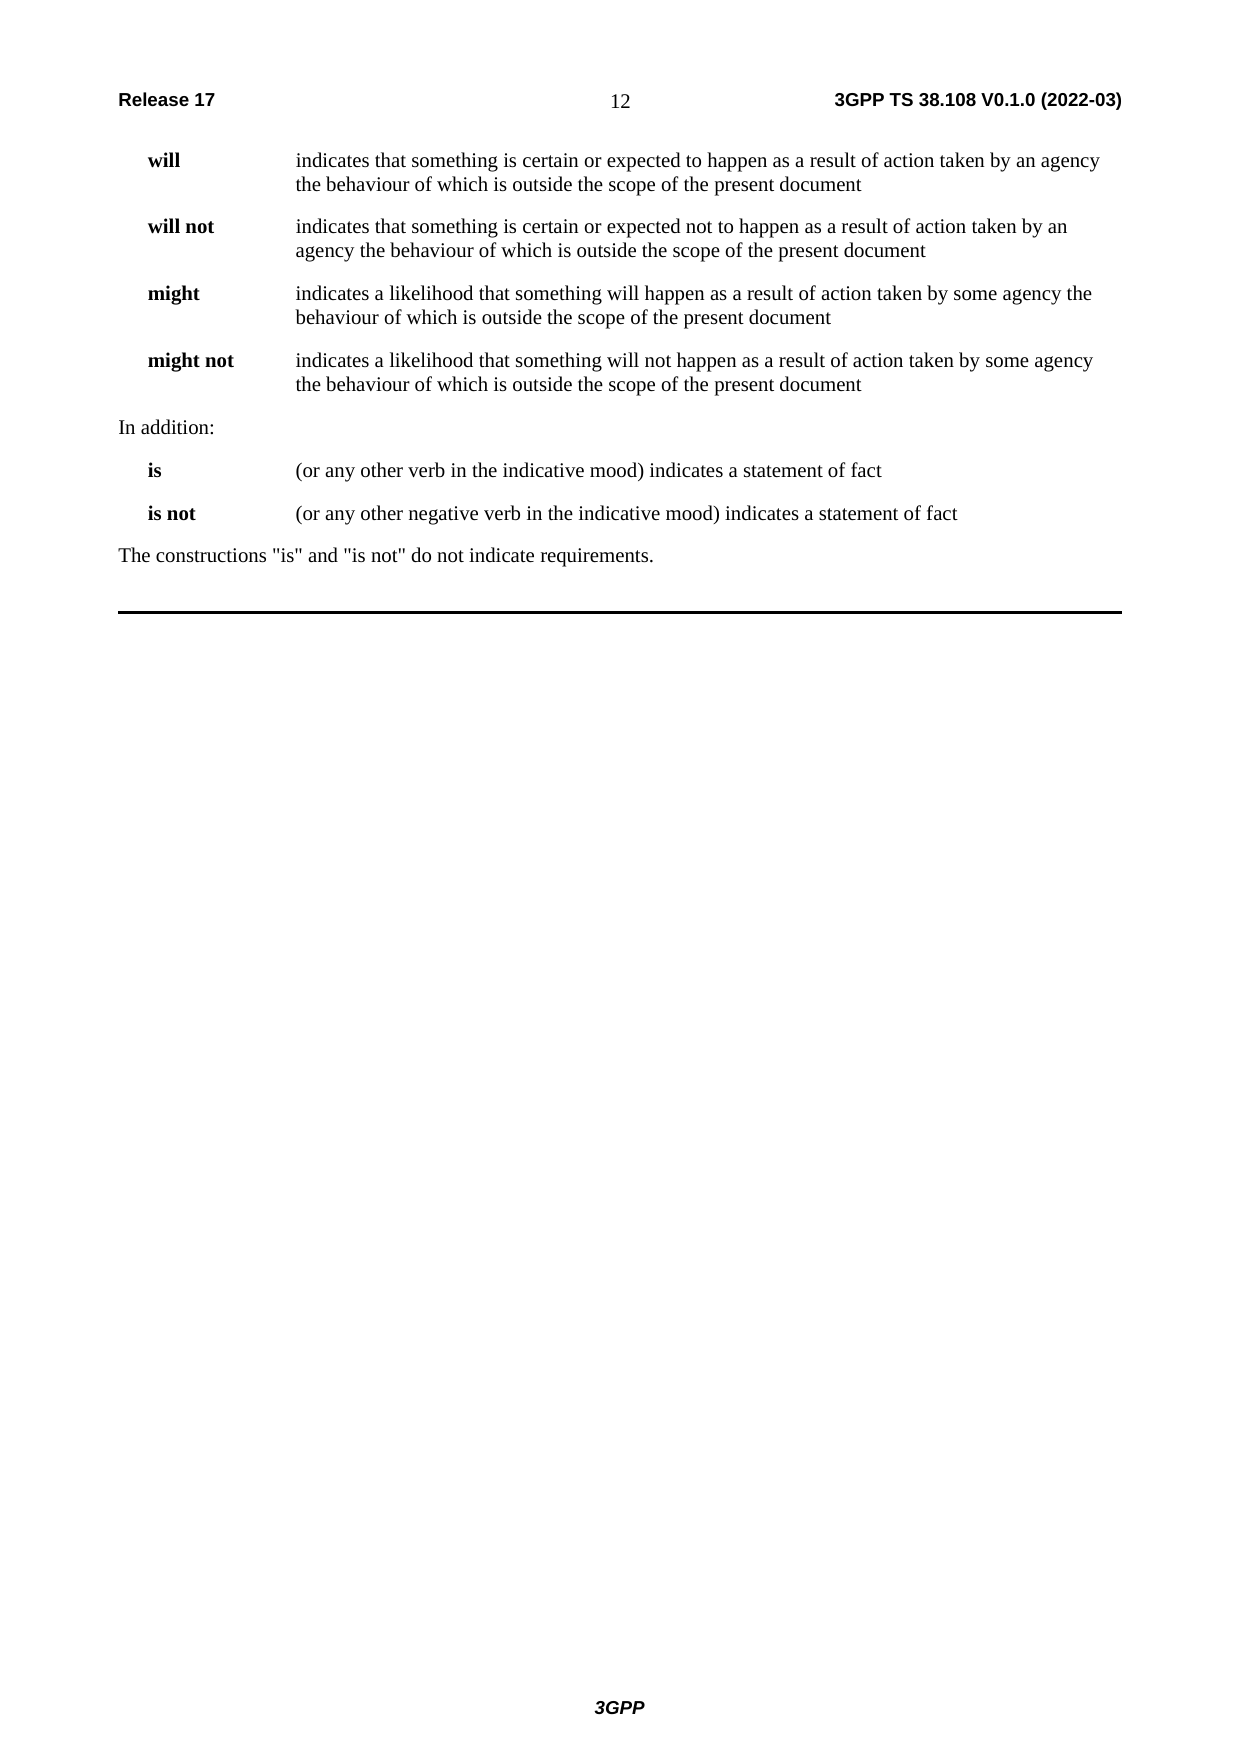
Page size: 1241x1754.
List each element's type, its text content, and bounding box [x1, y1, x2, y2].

text might not indicates a likelihood that something will not happen as a result of action taken by some agency the behaviour of which is outside the scope of the present document [148, 348, 1122, 396]
text is not (or any other negative verb in the indicative mood) indicates a statement of fact [148, 501, 1122, 525]
text In addition: [118, 415, 1122, 439]
text is (or any other verb in the indicative mood) indicates a statement of fact [148, 458, 1122, 482]
text will indicates that something is certain or expected to happen as a result of action taken by an agency the behaviour of which is outside the scope of the present document [148, 147, 1122, 196]
text will not indicates that something is certain or expected not to happen as a result of action taken by an agency the behaviour of which is outside the scope of the present document [148, 214, 1122, 262]
text The constructions "is" and "is not" do not indicate requirements. [118, 543, 1122, 567]
text might indicates a likelihood that something will happen as a result of action taken by some agency the behaviour of which is outside the scope of the present document [148, 281, 1122, 329]
